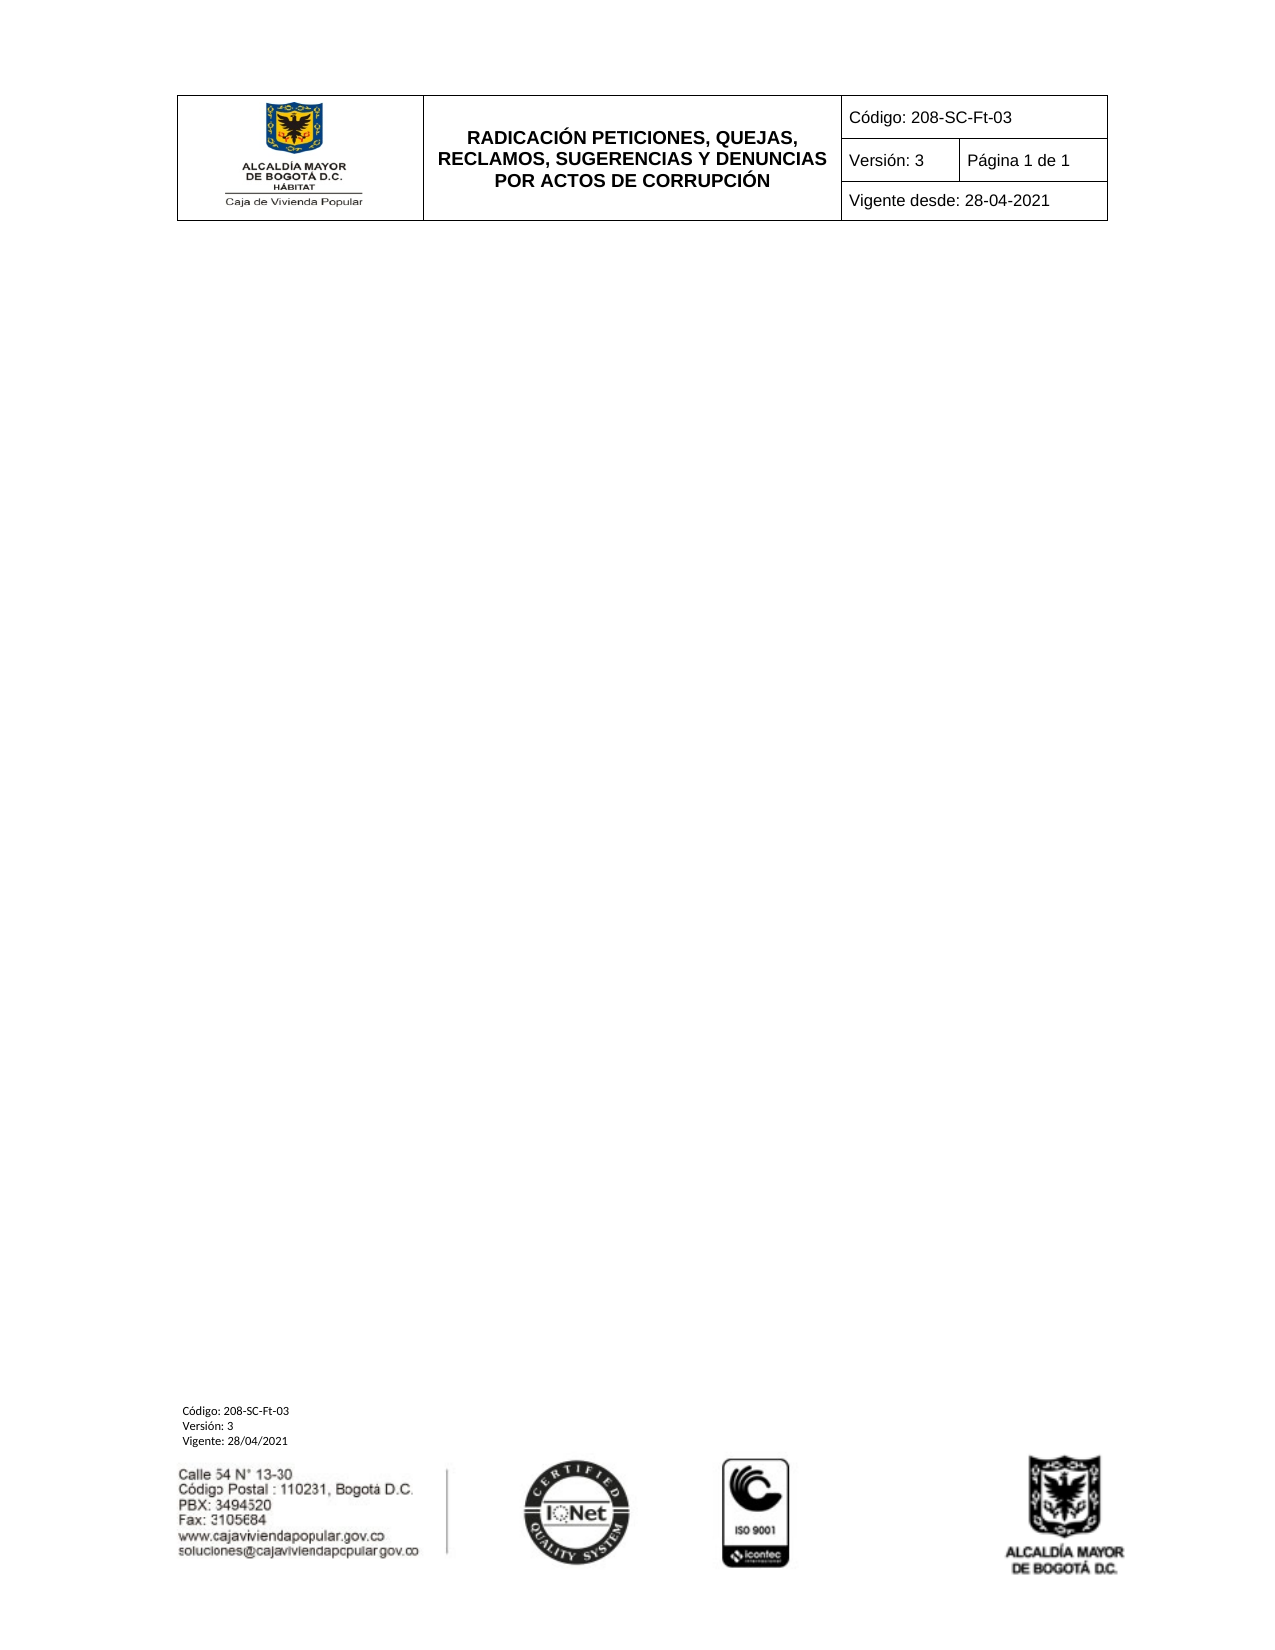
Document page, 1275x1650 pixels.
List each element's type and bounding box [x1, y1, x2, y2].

picture [102, 1399, 876, 1591]
picture [944, 1385, 1191, 1590]
picture [225, 102, 363, 207]
